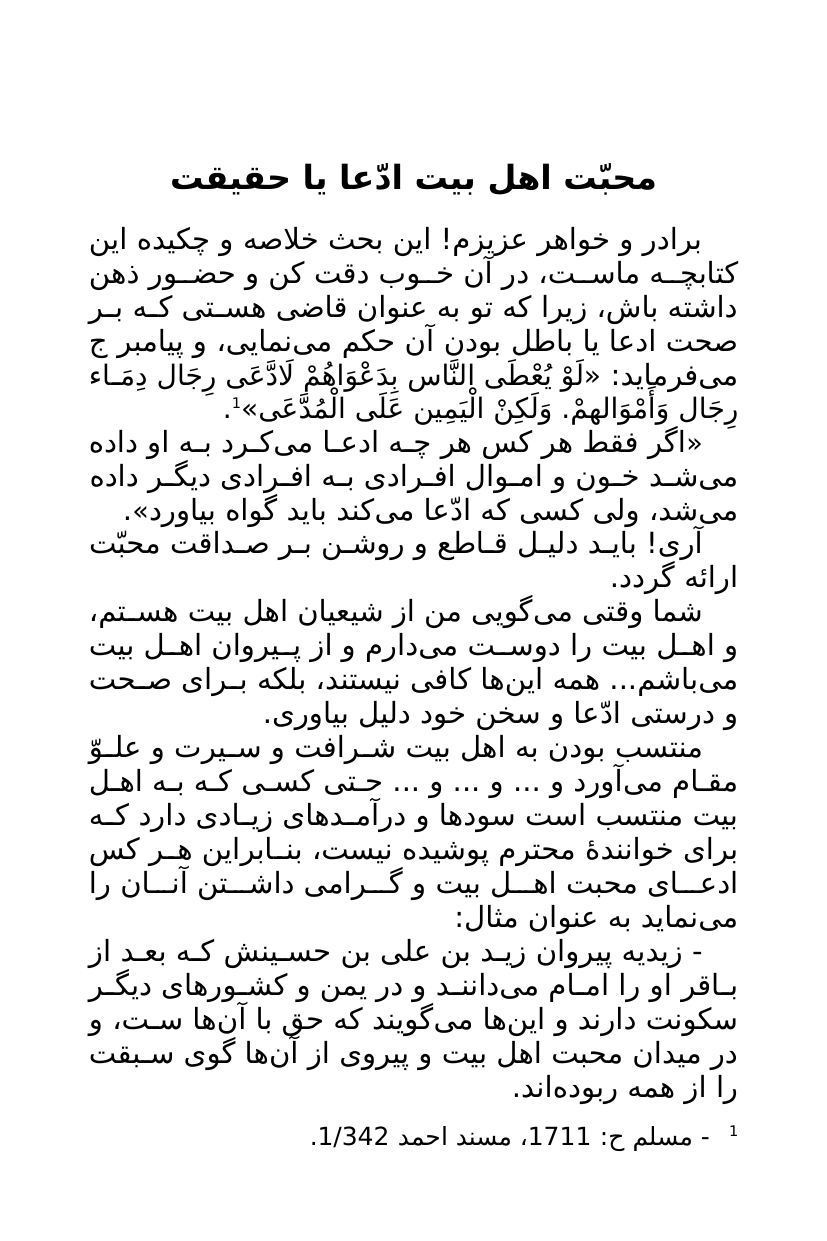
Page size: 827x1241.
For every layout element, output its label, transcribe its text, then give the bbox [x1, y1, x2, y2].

text «اگر فقط هر کس هر چه ادعا می‌کرد به او داده می‌شد خون و اموال افرادی به افرادی دیگر داده می‌شد، ولی کسی که ادّعا می‌کند باید گواه بیاورد». [89, 425, 738, 527]
text محبّت اهل بيت ادّعا يا حقيقت [89, 158, 738, 197]
text شما وقتی می‌گویی من از شیعیان اهل بیت هستم، و اهل بیت را دوست می‌دارم و از پیروان اهل بیت می‌باشم... همه این‌ها کافی نیستند، بلکه برای صحت و درستی ادّعا و سخن خود دلیل بیاوری. [89, 595, 738, 731]
text منتسب ‌بودن به اهل بیت شرافت و سیرت و علوّ مقام می‌آورد و ... و ... و ... حتی کسی که به اهل بیت منتسب است سودها و درآمدهای زیادی دارد که برای خوانندۀ محترم پوشیده نیست، بنابراین هر کس ادعای محبت اهل بیت و گرامی داشتن آنان را می‌نماید به عنوان مثال: [89, 731, 738, 934]
text آری! باید دلیل قاطع و روشن بر صداقت محبّت ارائه گردد. [89, 527, 738, 595]
text برادر و خواهر عزیزم! این بحث خلاصه و چکیده این کتابچه ماست، در آن خوب دقت کن و حضور ذهن داشته باش، زیرا که تو به عنوان قاضی هستی که بر صحت ادعا یا باطل ‌بودن آن حکم می‌نمایى، و پیامبر ج می‌فرماید: «لَوْ يُعْطَى النَّاس بِدَعْوَاهُمْ لَادَّعَى رِجَال دِمَاء رِجَال وَأَمْوَالهمْ. وَلَكِنْ الْيَمِين عَلَى الْمُدَّعَى». [89, 222, 738, 425]
text - زیدیه پیروان زید بن علی بن حسینش که بعد از باقر او را امام می‌دانند و در یمن و کشورهای دیگر سکونت دارند و این‌ها می‌گویند که حق با آن‌ها ست، و در میدان محبت اهل بیت و پیروی از آن‌ها گوی سبقت را از همه ربوده‌اند. [89, 934, 738, 1104]
